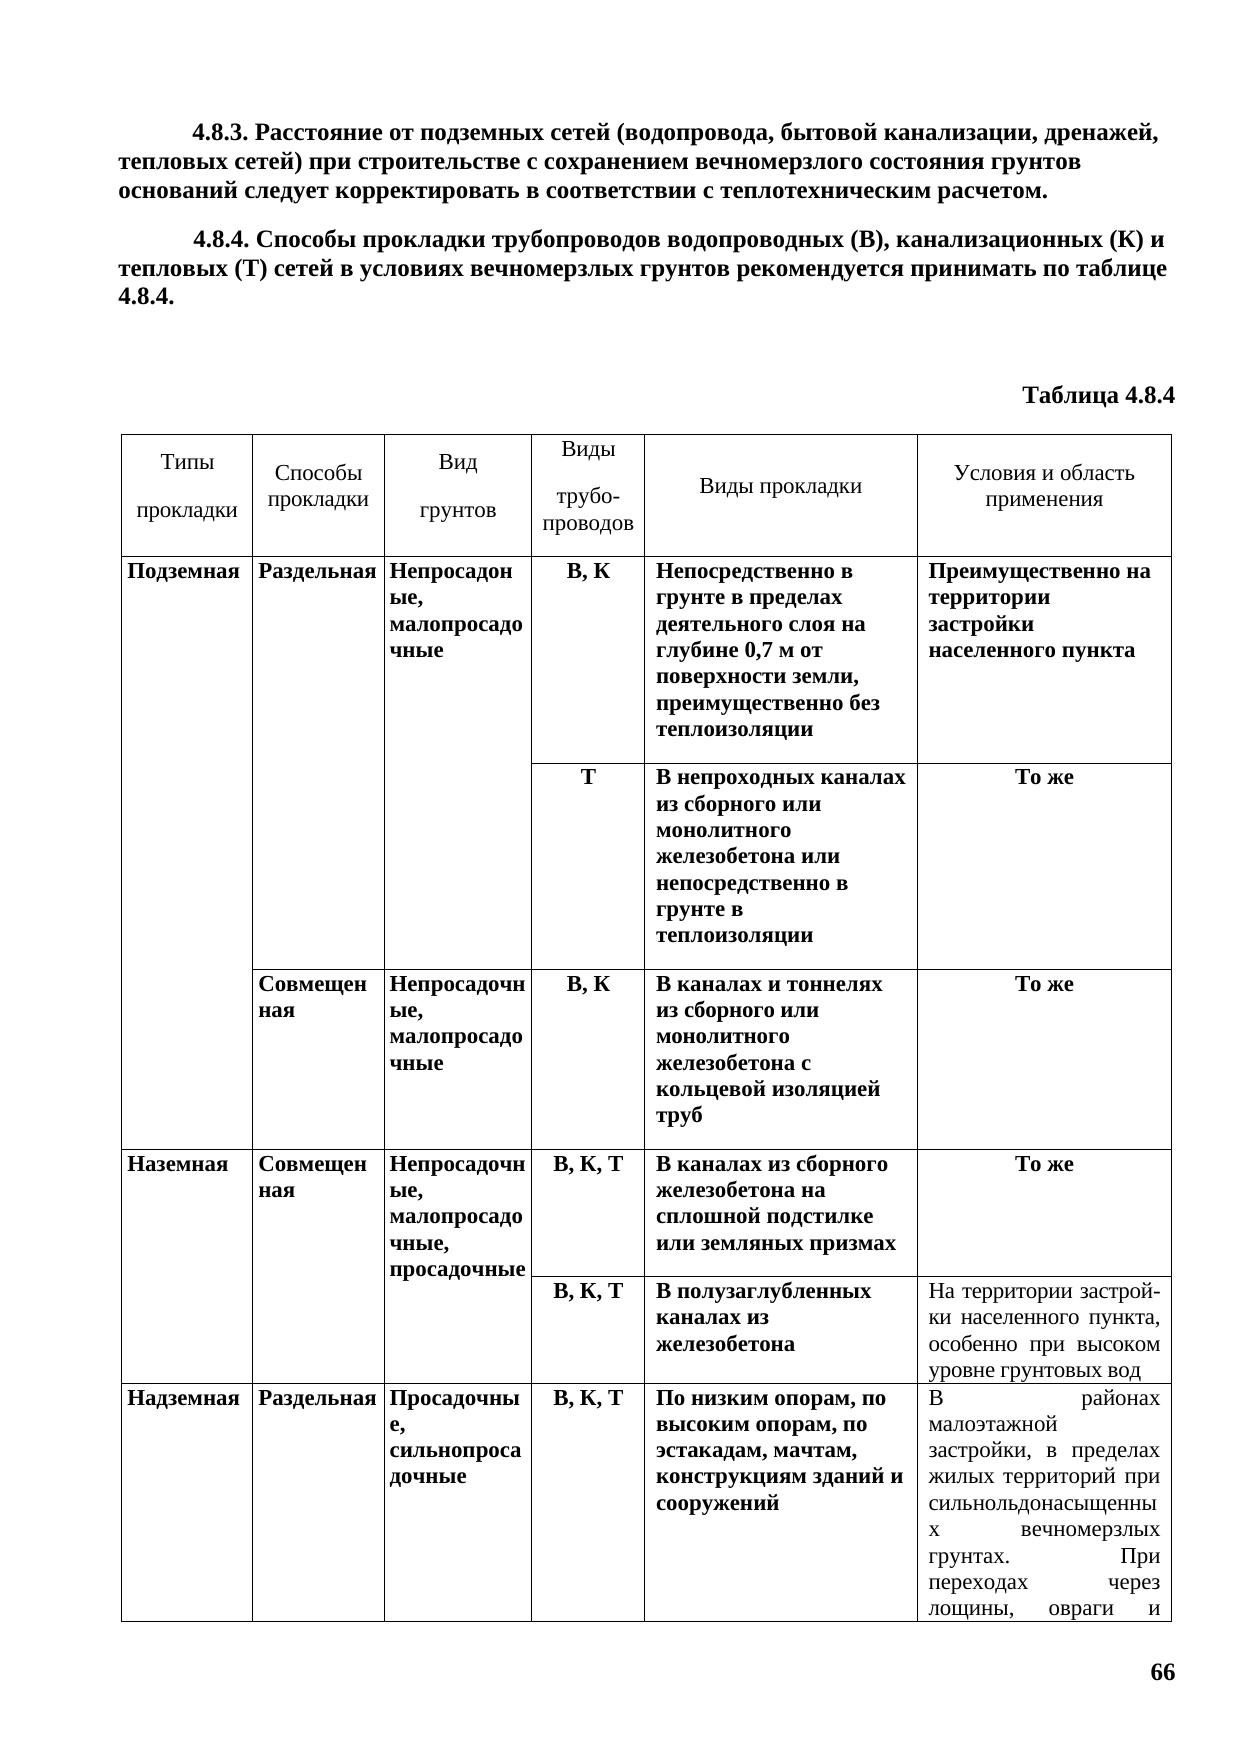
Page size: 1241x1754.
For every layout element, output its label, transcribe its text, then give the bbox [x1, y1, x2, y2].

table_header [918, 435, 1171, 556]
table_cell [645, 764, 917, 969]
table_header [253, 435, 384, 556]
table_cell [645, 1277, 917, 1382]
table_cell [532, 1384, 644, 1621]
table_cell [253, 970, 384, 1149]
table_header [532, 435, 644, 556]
text 4.8.4. Способы прокладки трубопроводов водопроводных (В), канализационных (К) и тепловых (Т) сетей в условиях вечномерзлых грунтов рекомендуется принимать по таблице 4.8.4. [118, 224, 1175, 310]
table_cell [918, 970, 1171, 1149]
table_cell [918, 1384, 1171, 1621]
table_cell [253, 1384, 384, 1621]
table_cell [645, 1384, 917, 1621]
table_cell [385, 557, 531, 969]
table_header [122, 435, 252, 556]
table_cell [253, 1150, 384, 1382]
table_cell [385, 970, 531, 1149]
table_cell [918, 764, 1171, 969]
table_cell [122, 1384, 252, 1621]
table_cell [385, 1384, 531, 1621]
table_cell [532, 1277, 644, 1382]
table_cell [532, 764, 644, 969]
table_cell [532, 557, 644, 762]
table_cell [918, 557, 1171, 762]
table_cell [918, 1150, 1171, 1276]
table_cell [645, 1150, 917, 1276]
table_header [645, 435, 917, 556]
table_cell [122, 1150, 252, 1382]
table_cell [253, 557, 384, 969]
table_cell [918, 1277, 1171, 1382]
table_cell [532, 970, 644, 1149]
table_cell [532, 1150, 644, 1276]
text 4.8.3. Расстояние от подземных сетей (водопровода, бытовой канализации, дренажей, тепловых сетей) при строительстве с сохранением вечномерзлого состояния грунтов оснований следует корректировать в соответствии с теплотехническим расчетом. [118, 118, 1175, 204]
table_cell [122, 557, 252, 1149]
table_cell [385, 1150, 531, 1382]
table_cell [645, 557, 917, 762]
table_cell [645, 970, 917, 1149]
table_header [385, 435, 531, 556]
text Таблица 4.8.4 [118, 380, 1175, 409]
